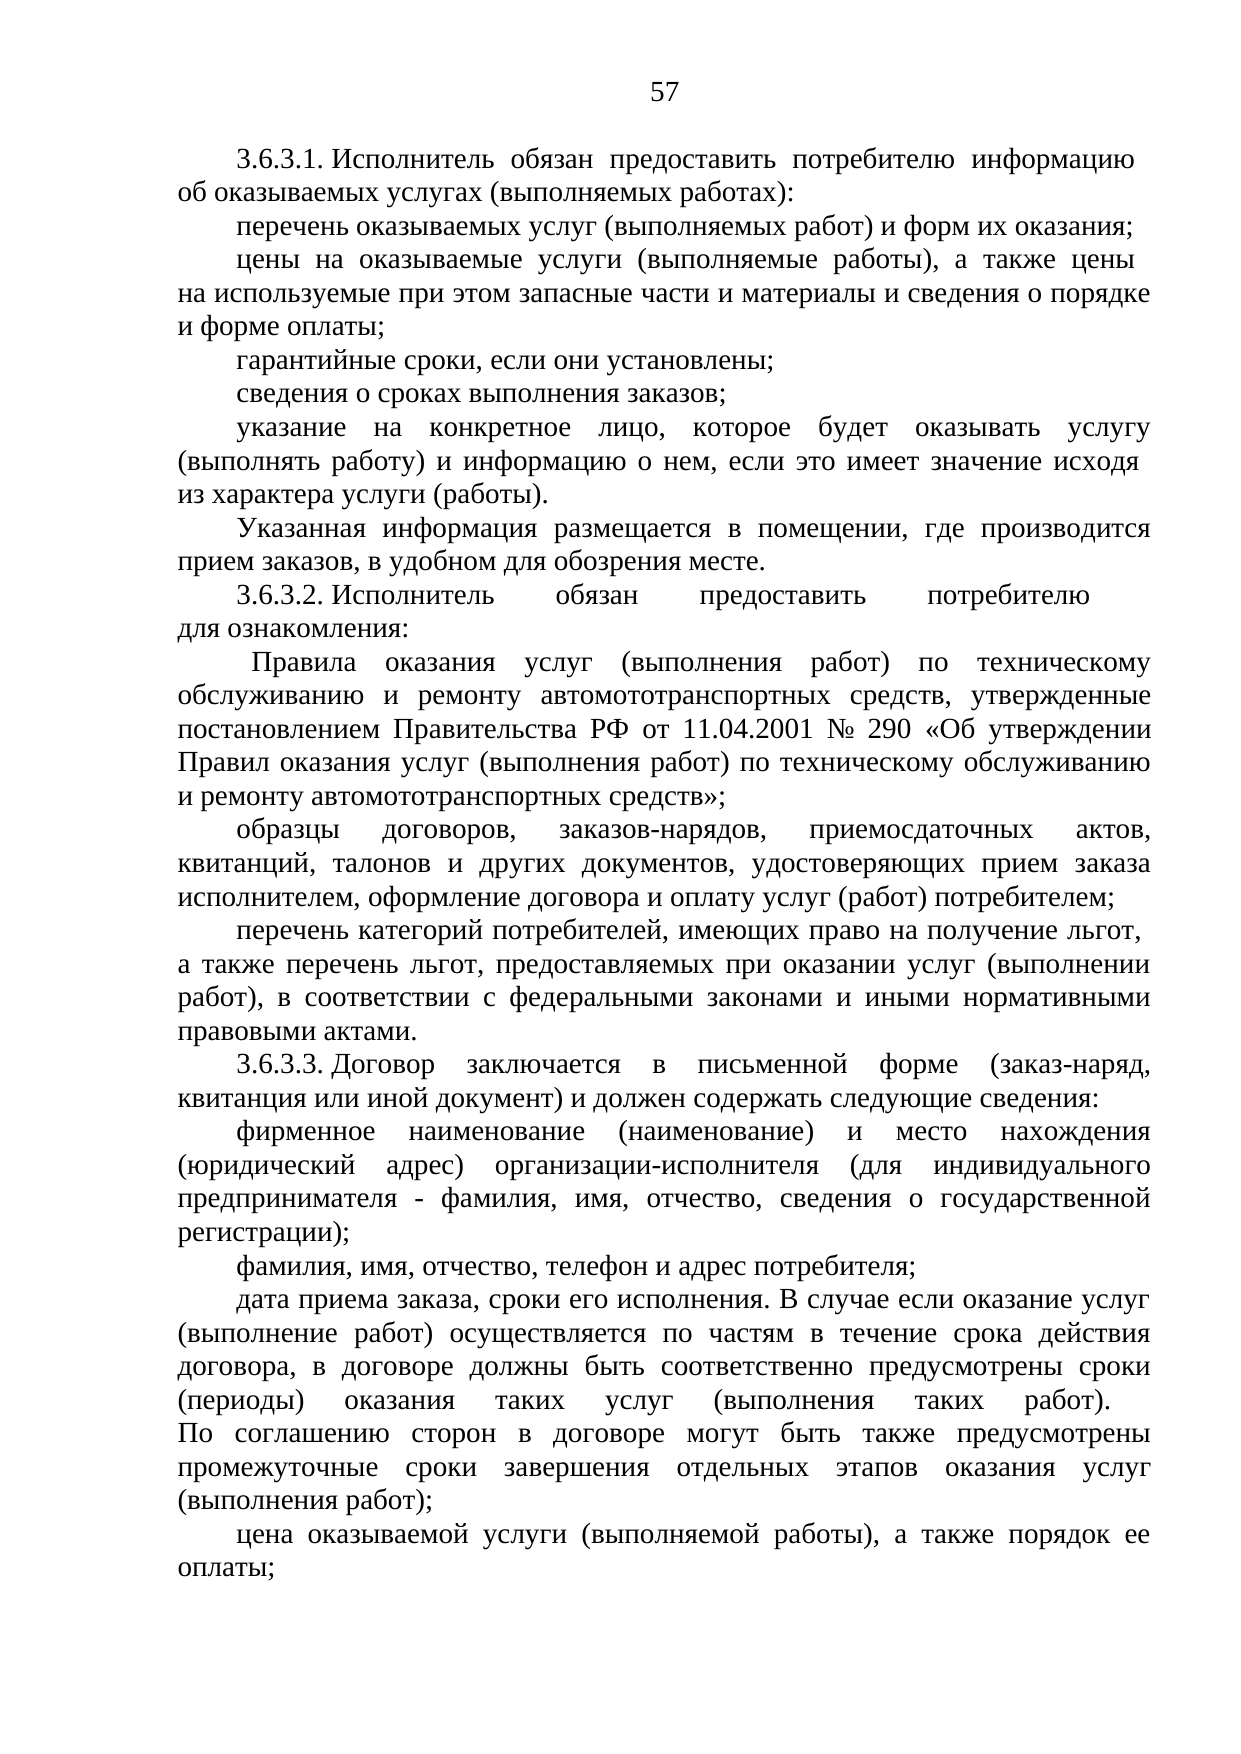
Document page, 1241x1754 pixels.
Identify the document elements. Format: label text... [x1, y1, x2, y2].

text гарантийные сроки, если они установлены; [177, 342, 1152, 376]
text образцы договоров, заказов-нарядов, приемосдаточных актов, квитанций, талонов и других документов, удостоверяющих прием заказа исполнителем, оформление договора и оплату услуг (работ) потребителем; [177, 812, 1152, 912]
text указание на конкретное лицо, которое будет оказывать услугу (выполнять работу) и информацию о нем, если это имеет значение исходя из характера услуги (работы). [177, 409, 1152, 510]
text 3.6.3.3. Договор заключается в письменной форме (заказ-наряд, квитанция или иной документ) и должен содержать следующие сведения: [177, 1046, 1152, 1113]
text перечень категорий потребителей, имеющих право на получение льгот, а также перечень льгот, предоставляемых при оказании услуг (выполнении работ), в соответствии с федеральными законами и иными нормативными правовыми актами. [177, 912, 1152, 1046]
text 3.6.3.1. Исполнитель обязан предоставить потребителю информацию об оказываемых услугах (выполняемых работах): [177, 141, 1152, 208]
text 3.6.3.2. Исполнитель обязан предоставить потребителю для ознакомления: [177, 577, 1152, 644]
text цена оказываемой услуги (выполняемой работы), а также порядок ее оплаты; [177, 1516, 1152, 1583]
text Указанная информация размещается в помещении, где производится прием заказов, в удобном для обозрения месте. [177, 510, 1152, 577]
text фамилия, имя, отчество, телефон и адрес потребителя; [177, 1248, 1152, 1281]
text дата приема заказа, сроки его исполнения. В случае если оказание услуг (выполнение работ) осуществляется по частям в течение срока действия договора, в договоре должны быть соответственно предусмотрены сроки (периоды) оказания таких услуг (выполнения таких работ). По соглашению сторон в договоре могут быть также предусмотрены промежуточные сроки завершения отдельных этапов оказания услуг (выполнения работ); [177, 1281, 1152, 1516]
text сведения о сроках выполнения заказов; [177, 376, 1152, 409]
text фирменное наименование (наименование) и место нахождения (юридический адрес) организации-исполнителя (для индивидуального предпринимателя - фамилия, имя, отчество, сведения о государственной регистрации); [177, 1113, 1152, 1248]
text цены на оказываемые услуги (выполняемые работы), а также цены на используемые при этом запасные части и материалы и сведения о порядке и форме оплаты; [177, 241, 1152, 342]
text Правила оказания услуг (выполнения работ) по техническому обслуживанию и ремонту автомототранспортных средств, утвержденные постановлением Правительства РФ от 11.04.2001 № 290 «Об утверждении Правил оказания услуг (выполнения работ) по техническому обслуживанию и ремонту автомототранспортных средств»; [177, 644, 1152, 812]
text перечень оказываемых услуг (выполняемых работ) и форм их оказания; [177, 208, 1152, 241]
